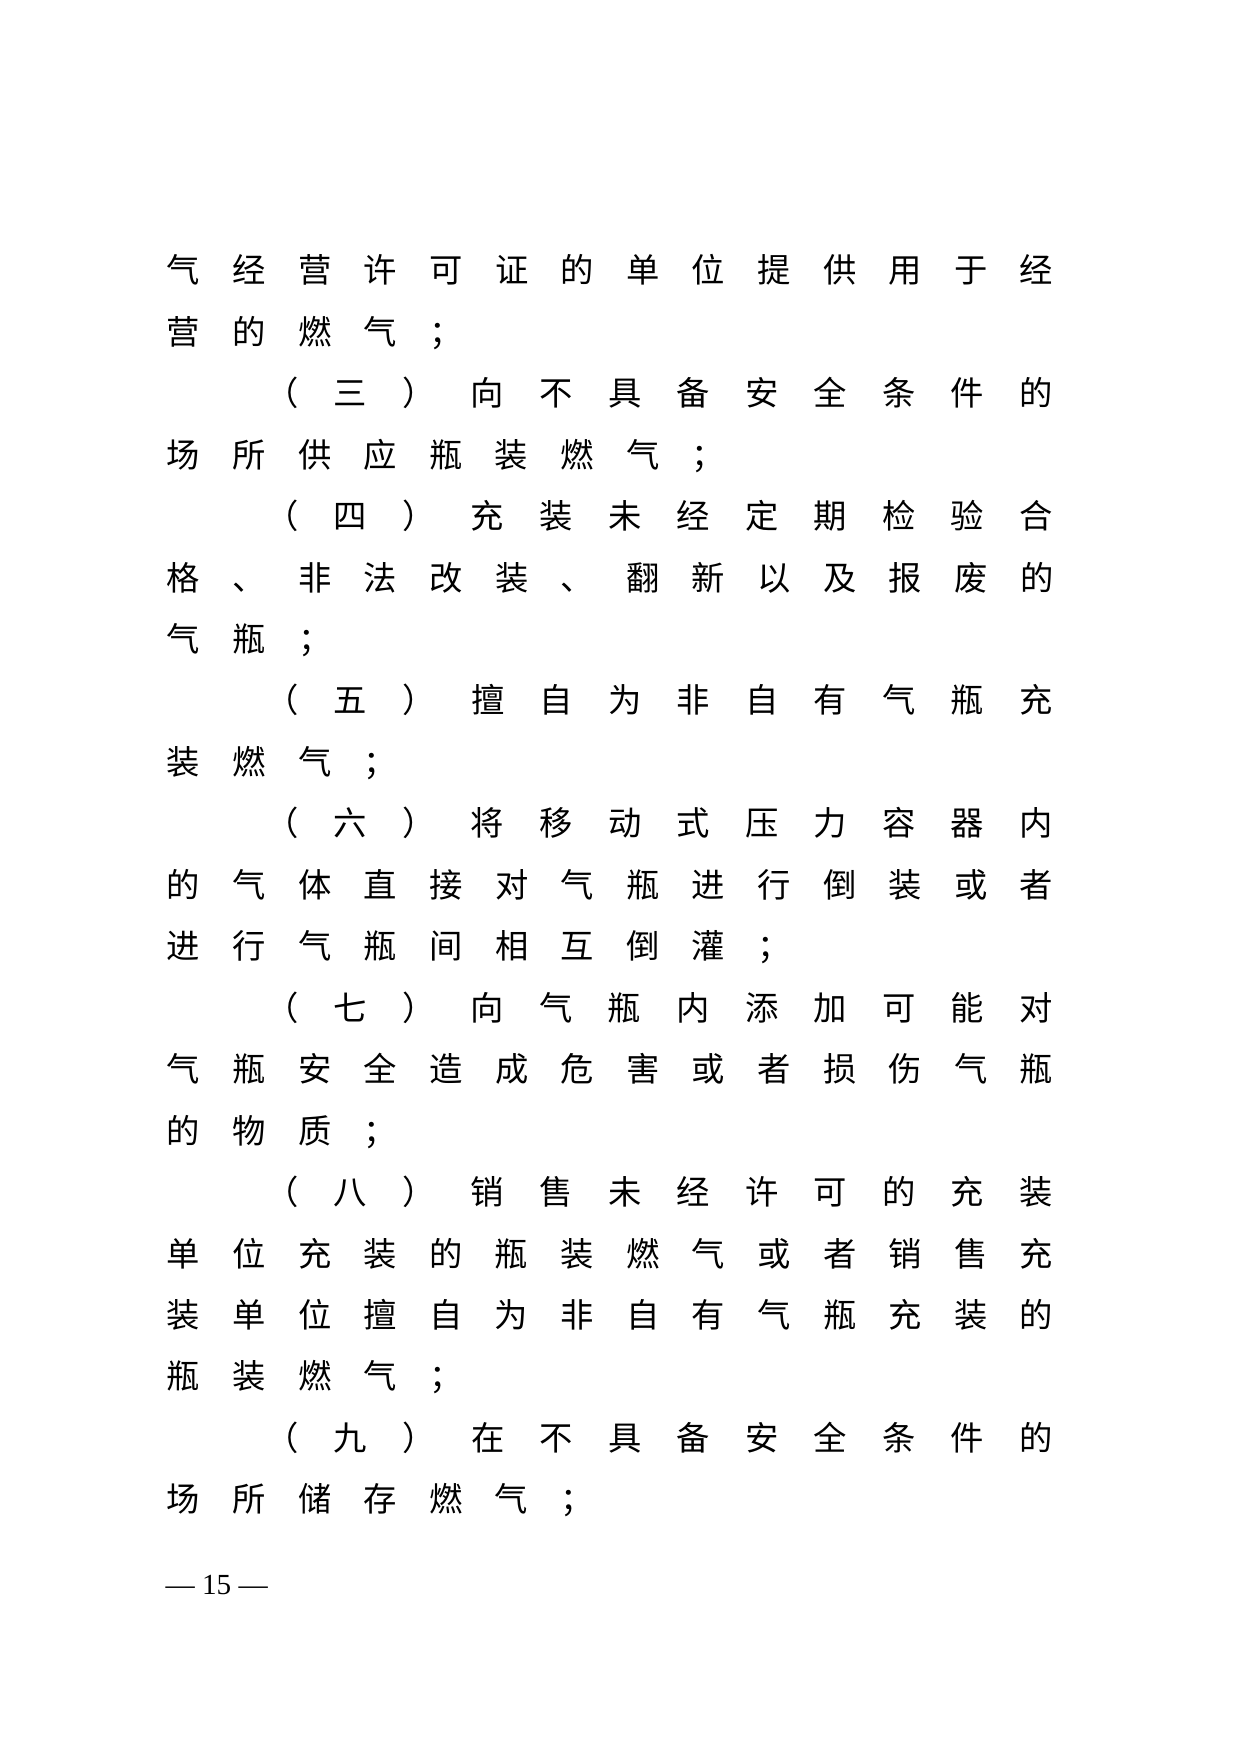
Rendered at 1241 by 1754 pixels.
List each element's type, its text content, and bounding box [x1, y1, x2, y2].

text （五）擅自为非自有气瓶充装燃气； [167, 668, 1085, 791]
text （四）充装未经定期检验合格、非法改装、翻新以及报废的气瓶； [167, 483, 1085, 668]
text （三）向不具备安全条件的场所供应瓶装燃气； [167, 360, 1085, 483]
text （九）在不具备安全条件的场所储存燃气； [167, 1405, 1085, 1528]
text （七）向气瓶内添加可能对气瓶安全造成危害或者损伤气瓶的物质； [167, 975, 1085, 1159]
text （八）销售未经许可的充装单位充装的瓶装燃气或者销售充装单位擅自为非自有气瓶充装的瓶装燃气； [167, 1159, 1085, 1405]
text （六）将移动式压力容器内的气体直接对气瓶进行倒装或者进行气瓶间相互倒灌； [167, 791, 1085, 975]
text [167, 237, 1085, 360]
